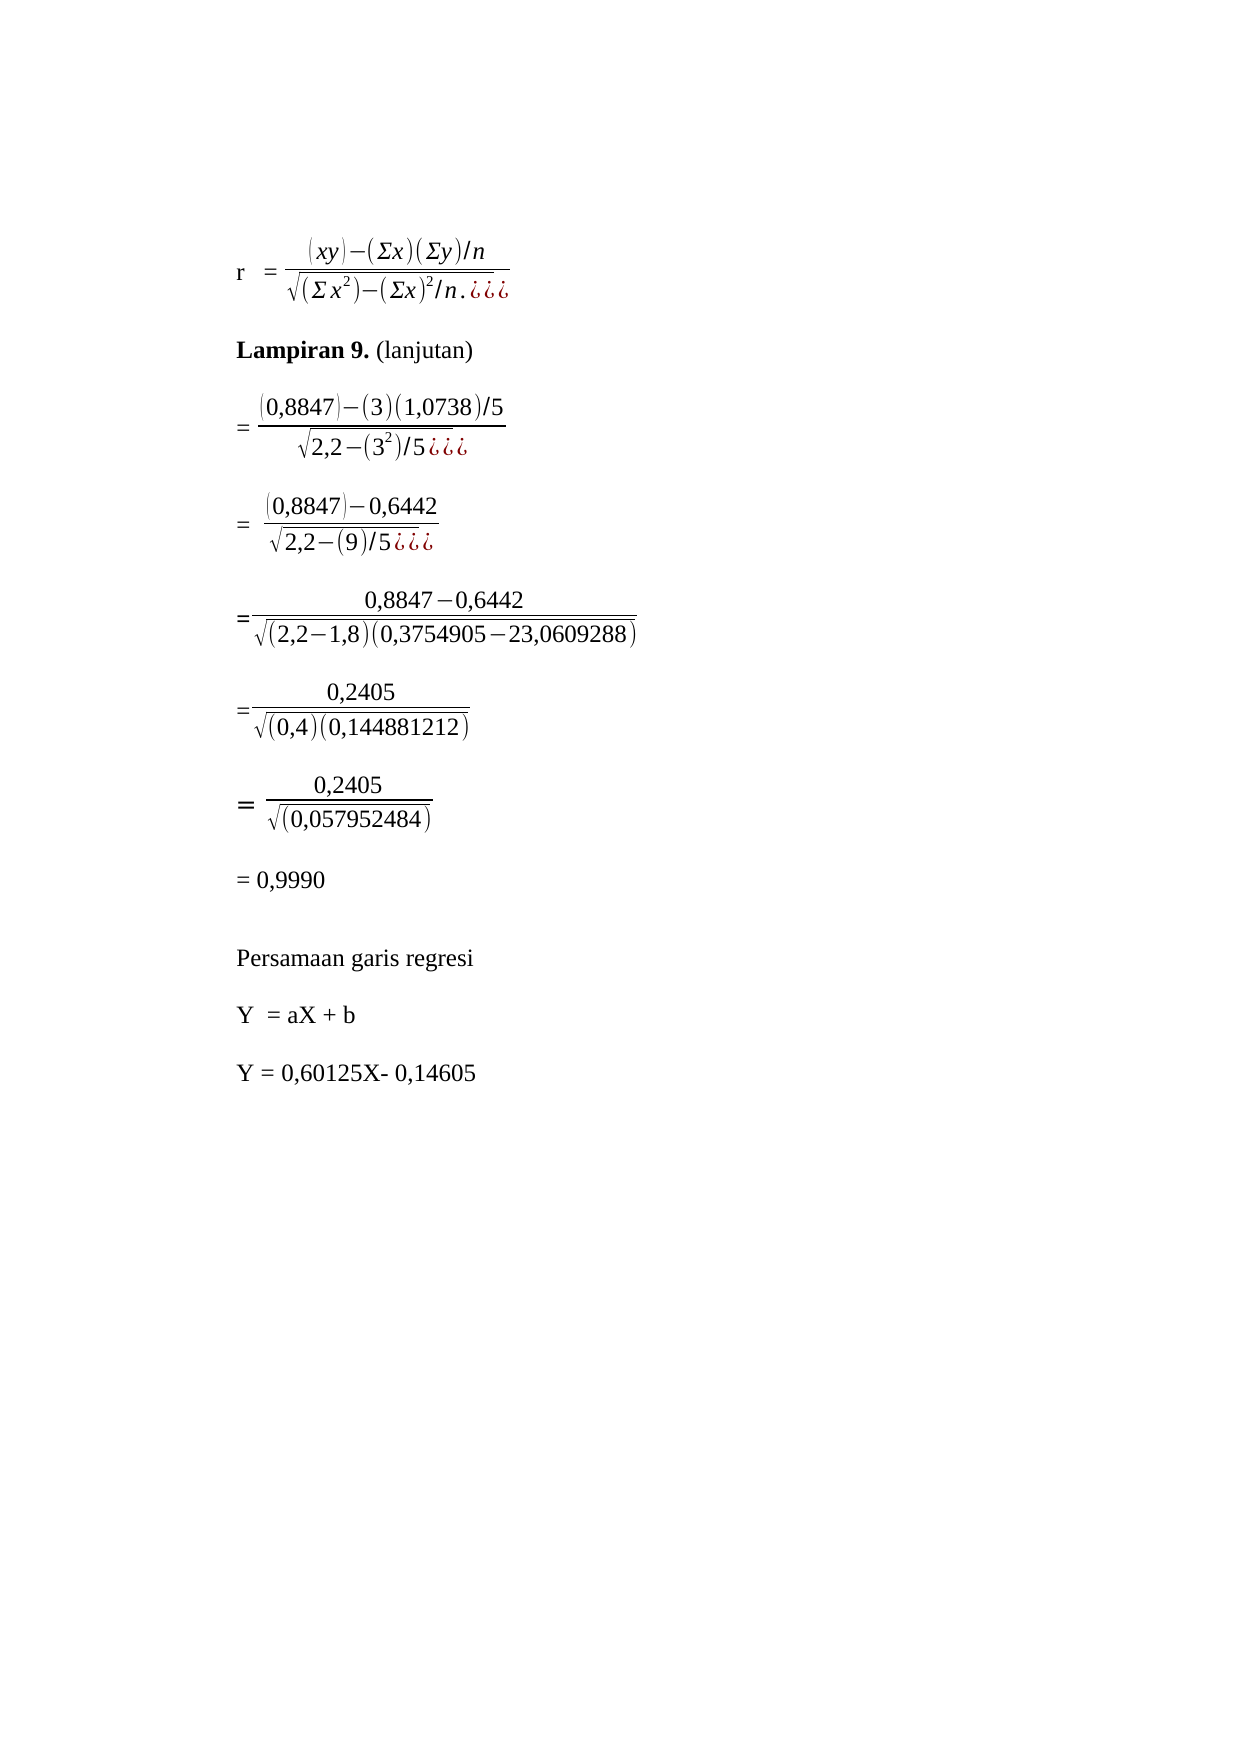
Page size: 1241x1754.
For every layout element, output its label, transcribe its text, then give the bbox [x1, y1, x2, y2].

text = [236, 587, 1063, 650]
text = 0,9990 [236, 865, 1063, 893]
text Persamaan garis regresi [236, 943, 1063, 972]
text = [236, 392, 1063, 462]
text Y = aX + b [236, 1001, 1063, 1029]
text = [236, 491, 1063, 558]
text = [236, 771, 1063, 835]
text Y = 0,60125X- 0,14605 [236, 1058, 1063, 1087]
text r = [236, 236, 1063, 306]
text Lampiran 9. (lanjutan) [236, 335, 1063, 364]
text = [236, 679, 1063, 742]
